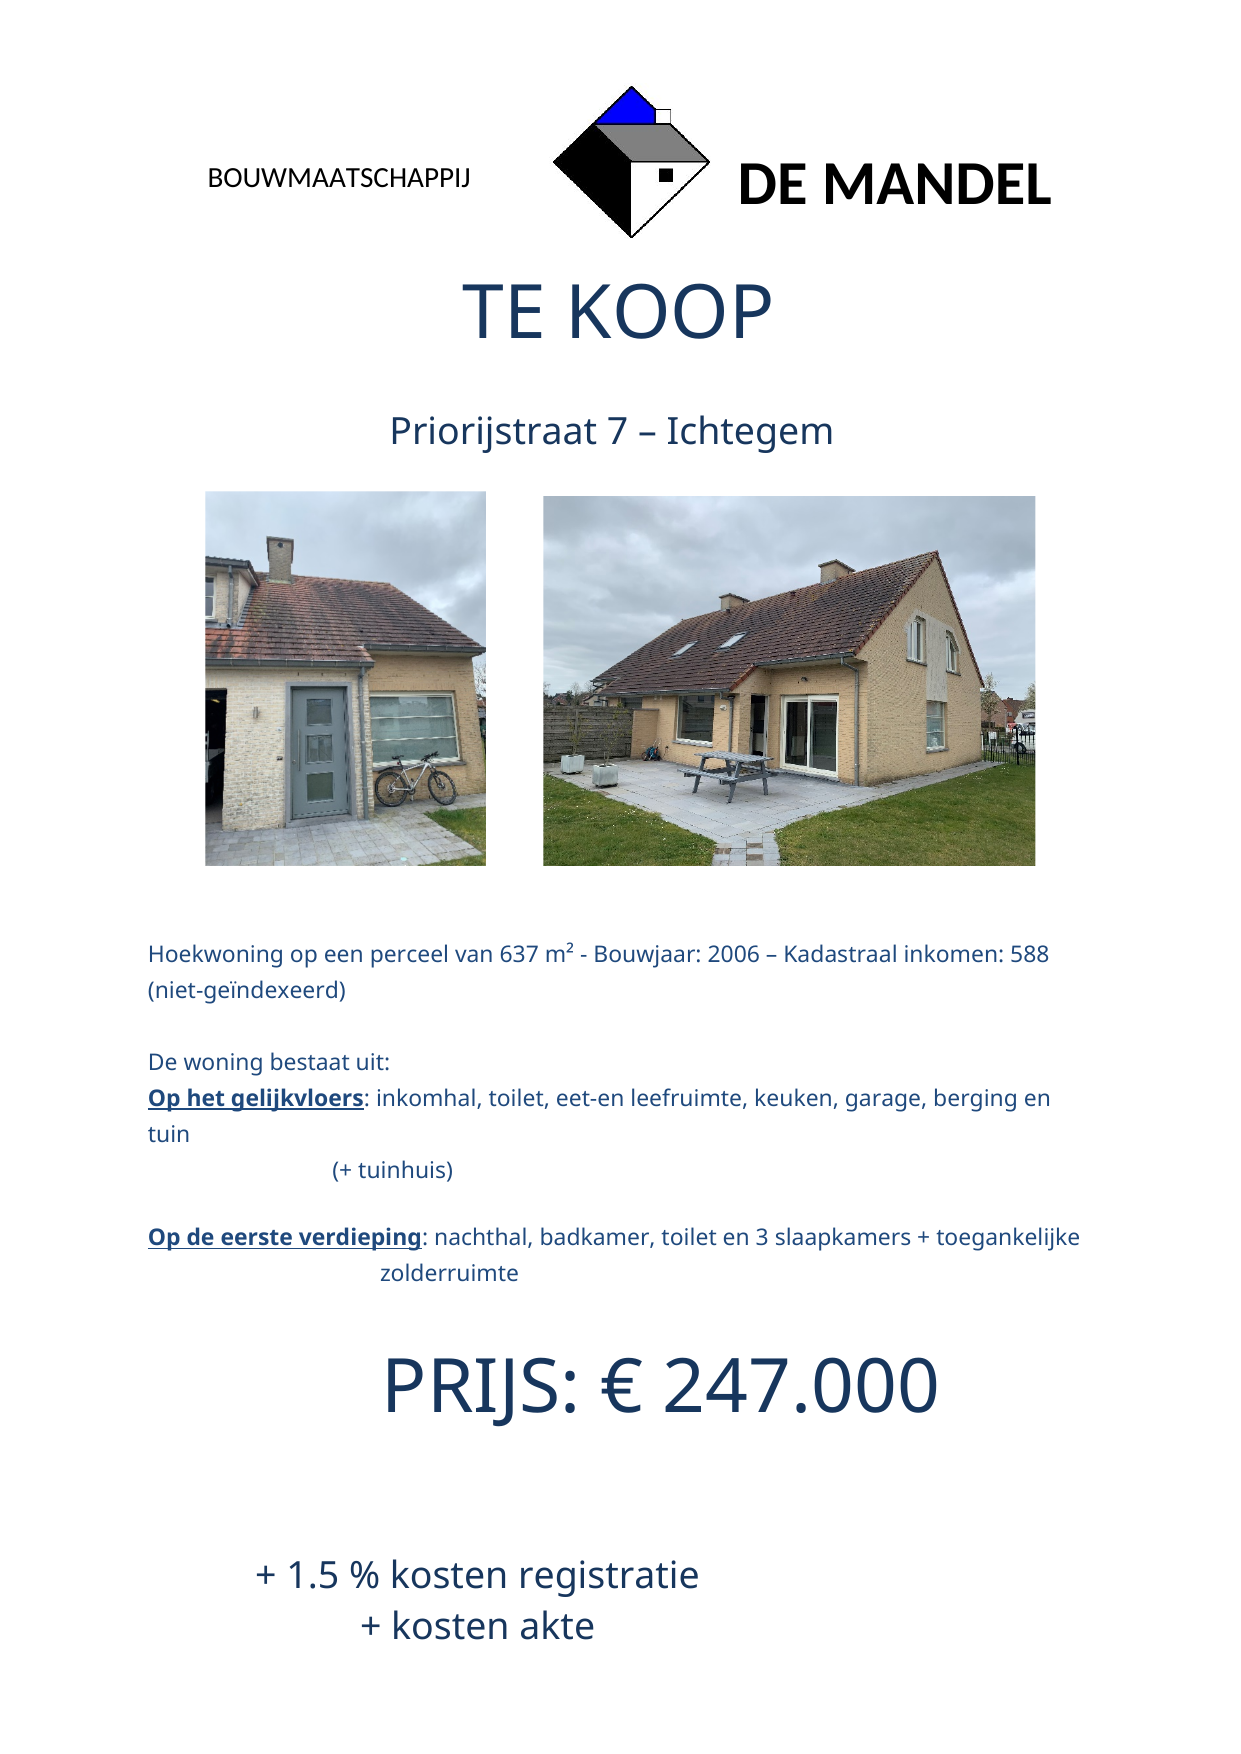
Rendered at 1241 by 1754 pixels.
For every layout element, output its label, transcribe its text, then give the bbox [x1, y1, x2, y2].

picture [206, 492, 486, 865]
picture [543, 496, 1036, 866]
text Op het gelijkvloers: inkomhal, toilet, eet-en leefruimte, keuken, garage, berging en tuin (+ tuinhuis) [148, 1082, 1093, 1217]
text Hoekwoning op een perceel van 637 m² - Bouwjaar: 2006 – Kadastraal inkomen: 588 (niet-geïndexeerd) [148, 938, 1093, 1005]
text Op de eerste verdieping: nachthal, badkamer, toilet en 3 slaapkamers + toegankelijke zolderruimte [148, 1221, 1093, 1288]
picture [549, 83, 712, 239]
text De woning bestaat uit: [148, 1046, 1093, 1077]
